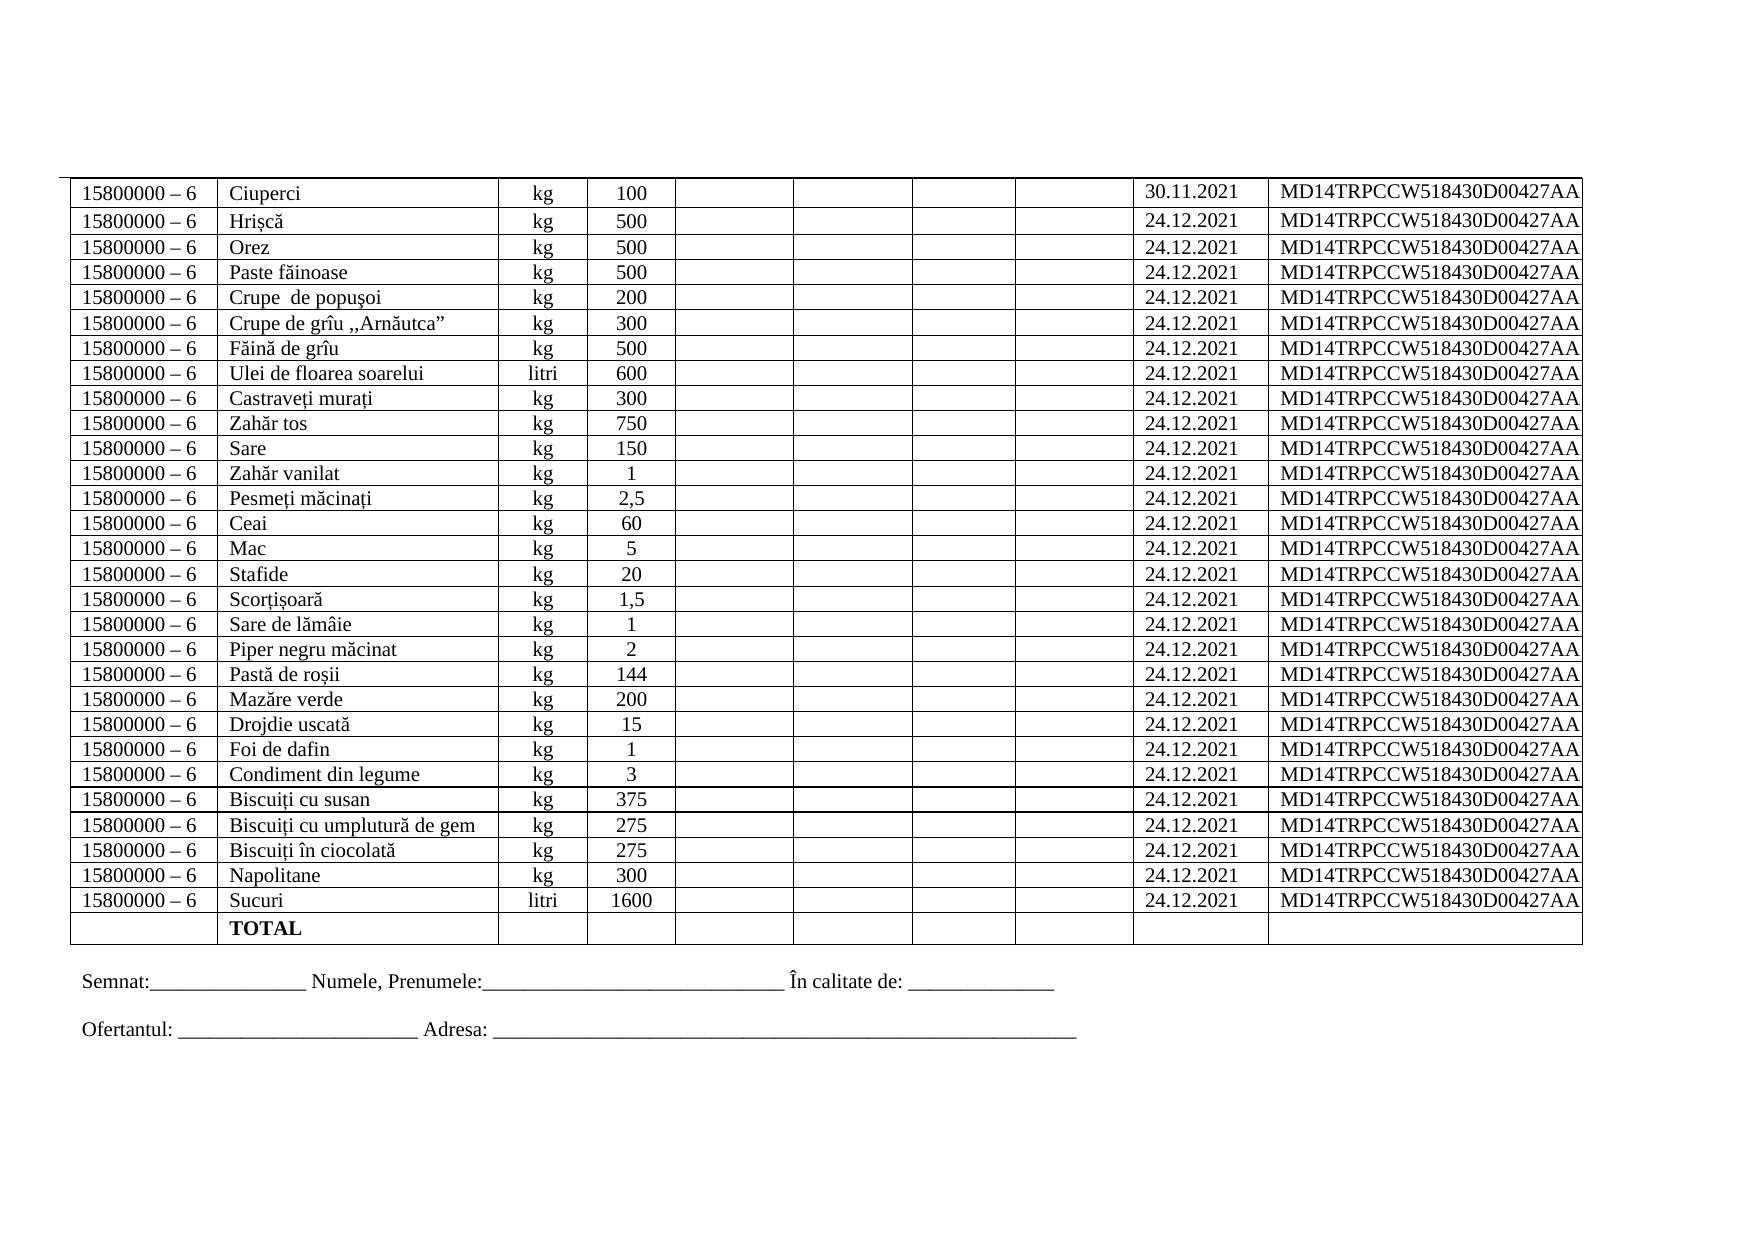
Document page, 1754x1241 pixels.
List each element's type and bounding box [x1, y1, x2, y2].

table_cell [59, 178, 1582, 1041]
